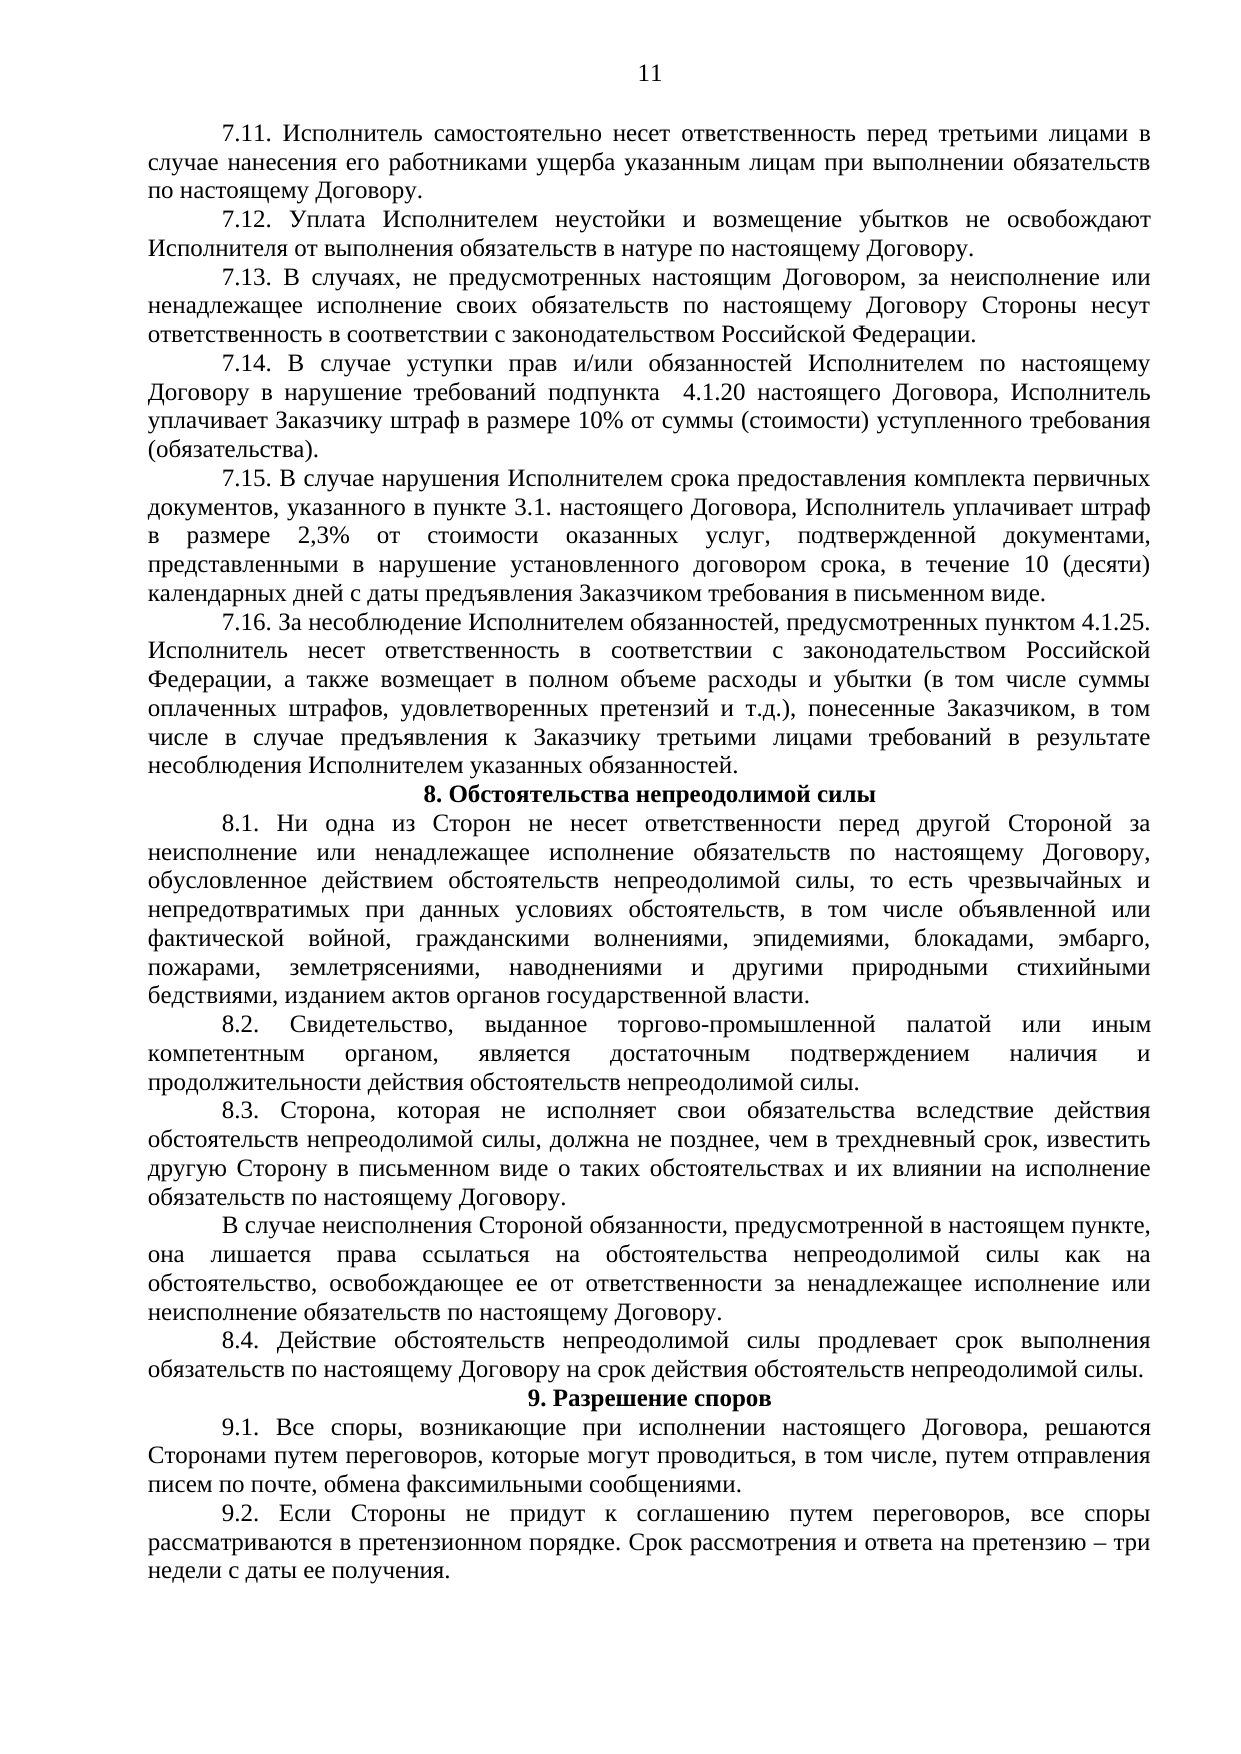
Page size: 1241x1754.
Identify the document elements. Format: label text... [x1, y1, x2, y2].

text 7.13. В случаях, не предусмотренных настоящим Договором, за неисполнение или ненадлежащее исполнение своих обязательств по настоящему Договору Стороны несут ответственность в соответствии с законодательством Российской Федерации. [148, 262, 1152, 348]
text 8.1. Ни одна из Сторон не несет ответственности перед другой Стороной за неисполнение или ненадлежащее исполнение обязательств по настоящему Договору, обусловленное действием обстоятельств непреодолимой силы, то есть чрезвычайных и непредотвратимых при данных условиях обстоятельств, в том числе объявленной или фактической войной, гражданскими волнениями, эпидемиями, блокадами, эмбарго, пожарами, землетрясениями, наводнениями и другими природными стихийными бедствиями, изданием актов органов государственной власти. [148, 808, 1152, 1009]
text 8. Обстоятельства непреодолимой силы [148, 779, 1152, 808]
text 7.15. В случае нарушения Исполнителем срока предоставления комплекта первичных документов, указанного в пункте 3.1. настоящего Договора, Исполнитель уплачивает штраф в размере 2,3% от стоимости оказанных услуг, подтвержденной документами, представленными в нарушение установленного договором срока, в течение 10 (десяти) календарных дней с даты предъявления Заказчиком требования в письменном виде. [148, 463, 1152, 607]
text В случае неисполнения Стороной обязанности, предусмотренной в настоящем пункте, она лишается права ссылаться на обстоятельства непреодолимой силы как на обстоятельство, освобождающее ее от ответственности за ненадлежащее исполнение или неисполнение обязательств по настоящему Договору. [148, 1211, 1152, 1326]
text 8.2. Свидетельство, выданное торгово-промышленной палатой или иным компетентным органом, является достаточным подтверждением наличия и продолжительности действия обстоятельств непреодолимой силы. [148, 1009, 1152, 1096]
text 8.4. Действие обстоятельств непреодолимой силы продлевает срок выполнения обязательств по настоящему Договору на срок действия обстоятельств непреодолимой силы. [148, 1326, 1152, 1383]
text 7.11. Исполнитель самостоятельно несет ответственность перед третьими лицами в случае нанесения его работниками ущерба указанным лицам при выполнении обязательств по настоящему Договору. [148, 118, 1152, 204]
text 9.1. Все споры, возникающие при исполнении настоящего Договора, решаются Сторонами путем переговоров, которые могут проводиться, в том числе, путем отправления писем по почте, обмена факсимильными сообщениями. [148, 1412, 1152, 1498]
text 9.2. Если Стороны не придут к соглашению путем переговоров, все споры рассматриваются в претензионном порядке. Срок рассмотрения и ответа на претензию – три недели с даты ее получения. [148, 1498, 1152, 1584]
text 9. Разрешение споров [148, 1383, 1152, 1412]
text 8.3. Сторона, которая не исполняет свои обязательства вследствие действия обстоятельств непреодолимой силы, должна не позднее, чем в трехдневный срок, известить другую Сторону в письменном виде о таких обстоятельствах и их влиянии на исполнение обязательств по настоящему Договору. [148, 1096, 1152, 1211]
text 7.12. Уплата Исполнителем неустойки и возмещение убытков не освобождают Исполнителя от выполнения обязательств в натуре по настоящему Договору. [148, 204, 1152, 262]
text 7.14. В случае уступки прав и/или обязанностей Исполнителем по настоящему Договору в нарушение требований подпункта 4.1.20 настоящего Договора, Исполнитель уплачивает Заказчику штраф в размере 10% от суммы (стоимости) уступленного требования (обязательства). [148, 348, 1152, 463]
text 7.16. За несоблюдение Исполнителем обязанностей, предусмотренных пунктом 4.1.25. Исполнитель несет ответственность в соответствии с законодательством Российской Федерации, а также возмещает в полном объеме расходы и убытки (в том числе суммы оплаченных штрафов, удовлетворенных претензий и т.д.), понесенные Заказчиком, в том числе в случае предъявления к Заказчику третьими лицами требований в результате несоблюдения Исполнителем указанных обязанностей. [148, 607, 1152, 779]
